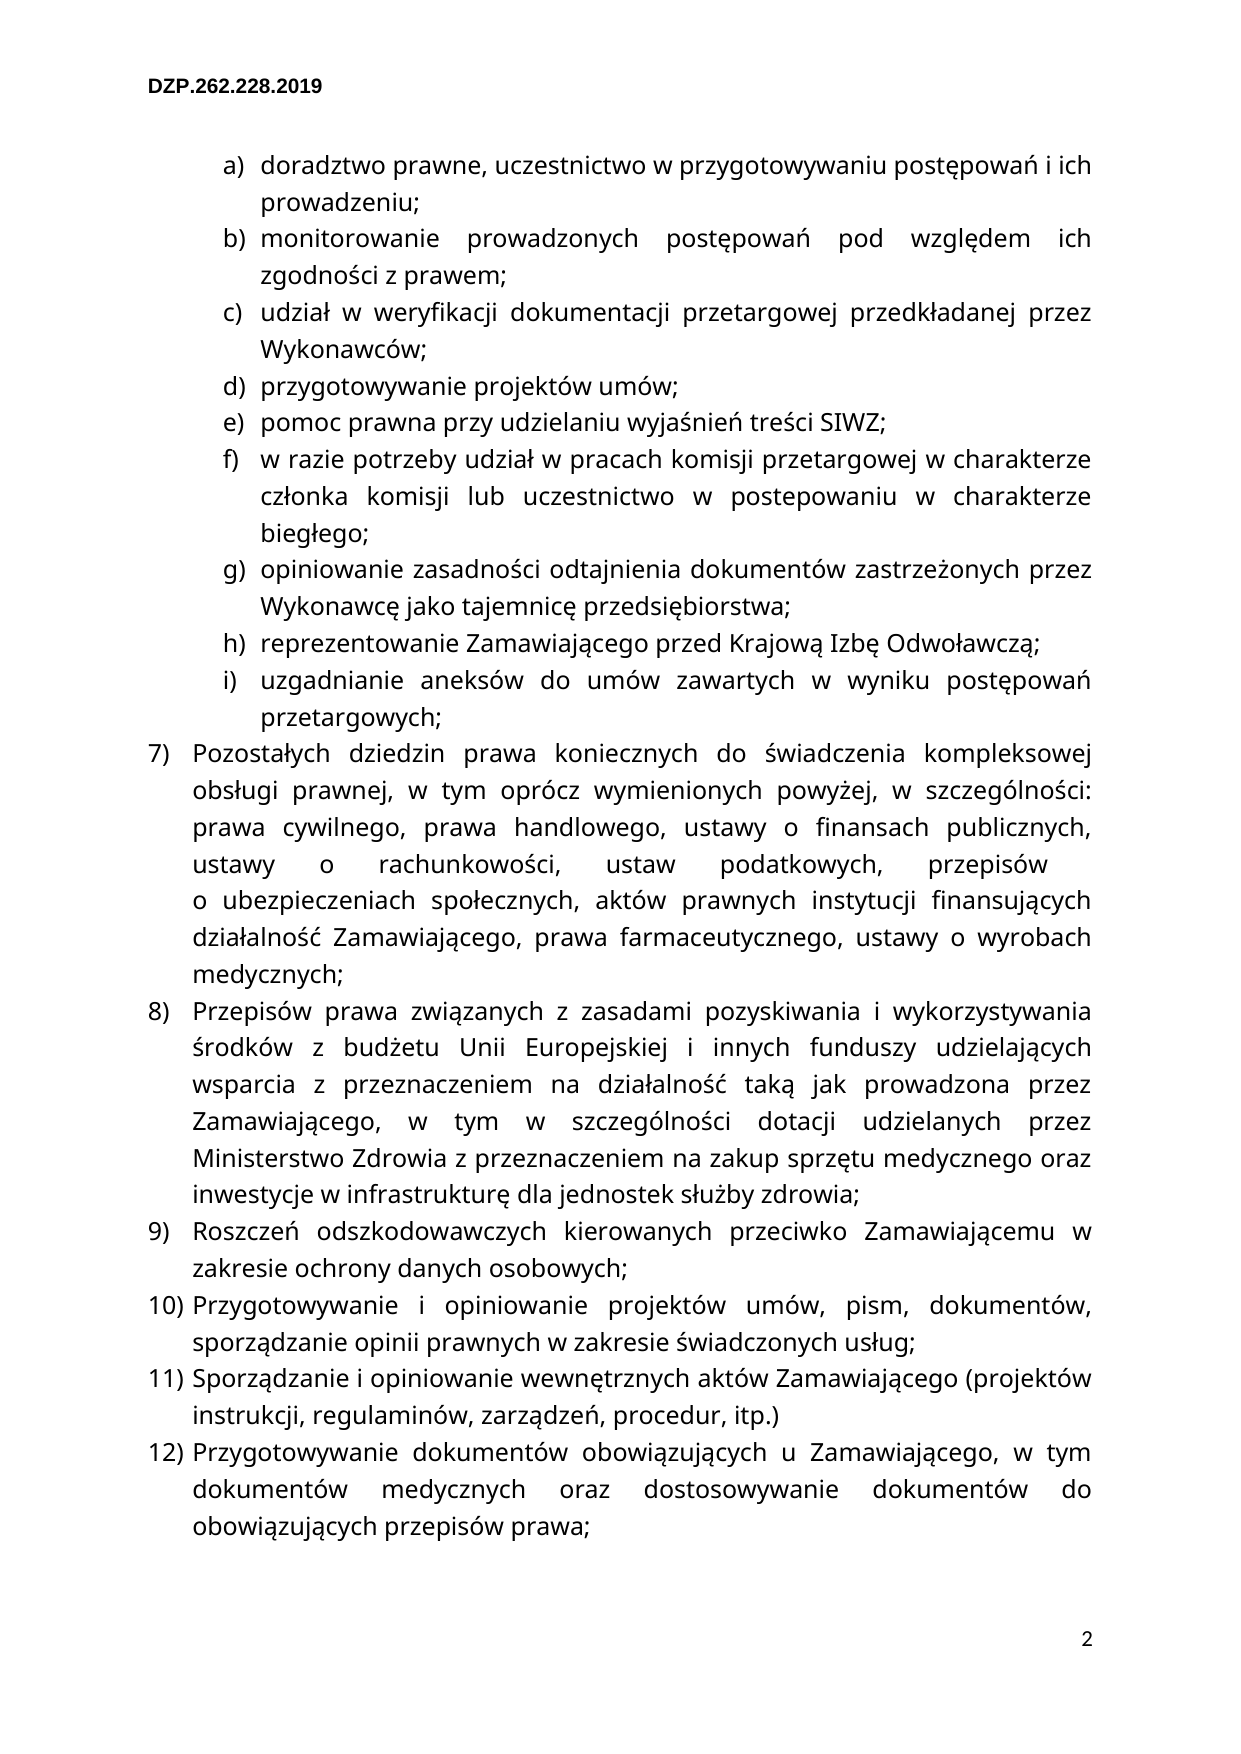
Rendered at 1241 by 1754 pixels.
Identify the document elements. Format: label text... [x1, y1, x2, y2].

list uzgadnianie aneksów do umów zawartych w wyniku postępowań przetargowych; [223, 662, 1093, 733]
list przygotowywanie projektów umów; [223, 368, 1093, 402]
list Pozostałych dziedzin prawa koniecznych do świadczenia kompleksowej obsługi prawnej, w tym oprócz wymienionych powyżej, w szczególności: prawa cywilnego, prawa handlowego, ustawy o finansach publicznych, ustawy o rachunkowości, ustaw podatkowych, przepisów o ubezpieczeniach społecznych, aktów prawnych instytucji finansujących działalność Zamawiającego, prawa farmaceutycznego, ustawy o wyrobach medycznych; [148, 736, 1093, 991]
list doradztwo prawne, uczestnictwo w przygotowywaniu postępowań i ich prowadzeniu; [223, 148, 1093, 218]
list Sporządzanie i opiniowanie wewnętrznych aktów Zamawiającego (projektów instrukcji, regulaminów, zarządzeń, procedur, itp.) [148, 1361, 1093, 1432]
list Przygotowywanie i opiniowanie projektów umów, pism, dokumentów, sporządzanie opinii prawnych w zakresie świadczonych usług; [148, 1287, 1093, 1358]
list Przygotowywanie dokumentów obowiązujących u Zamawiającego, w tym dokumentów medycznych oraz dostosowywanie dokumentów do obowiązujących przepisów prawa; [148, 1434, 1093, 1542]
list opiniowanie zasadności odtajnienia dokumentów zastrzeżonych przez Wykonawcę jako tajemnicę przedsiębiorstwa; [223, 552, 1093, 623]
list Przepisów prawa związanych z zasadami pozyskiwania i wykorzystywania środków z budżetu Unii Europejskiej i innych funduszy udzielających wsparcia z przeznaczeniem na działalność taką jak prowadzona przez Zamawiającego, w tym w szczególności dotacji udzielanych przez Ministerstwo Zdrowia z przeznaczeniem na zakup sprzętu medycznego oraz inwestycje w infrastrukturę dla jednostek służby zdrowia; [148, 993, 1093, 1211]
list pomoc prawna przy udzielaniu wyjaśnień treści SIWZ; [223, 405, 1093, 439]
list monitorowanie prowadzonych postępowań pod względem ich zgodności z prawem; [223, 221, 1093, 292]
list udział w weryfikacji dokumentacji przetargowej przedkładanej przez Wykonawców; [223, 295, 1093, 366]
list Roszczeń odszkodowawczych kierowanych przeciwko Zamawiającemu w zakresie ochrony danych osobowych; [148, 1214, 1093, 1285]
list w razie potrzeby udział w pracach komisji przetargowej w charakterze członka komisji lub uczestnictwo w postepowaniu w charakterze biegłego; [223, 442, 1093, 549]
list reprezentowanie Zamawiającego przed Krajową Izbę Odwoławczą; [223, 626, 1093, 660]
